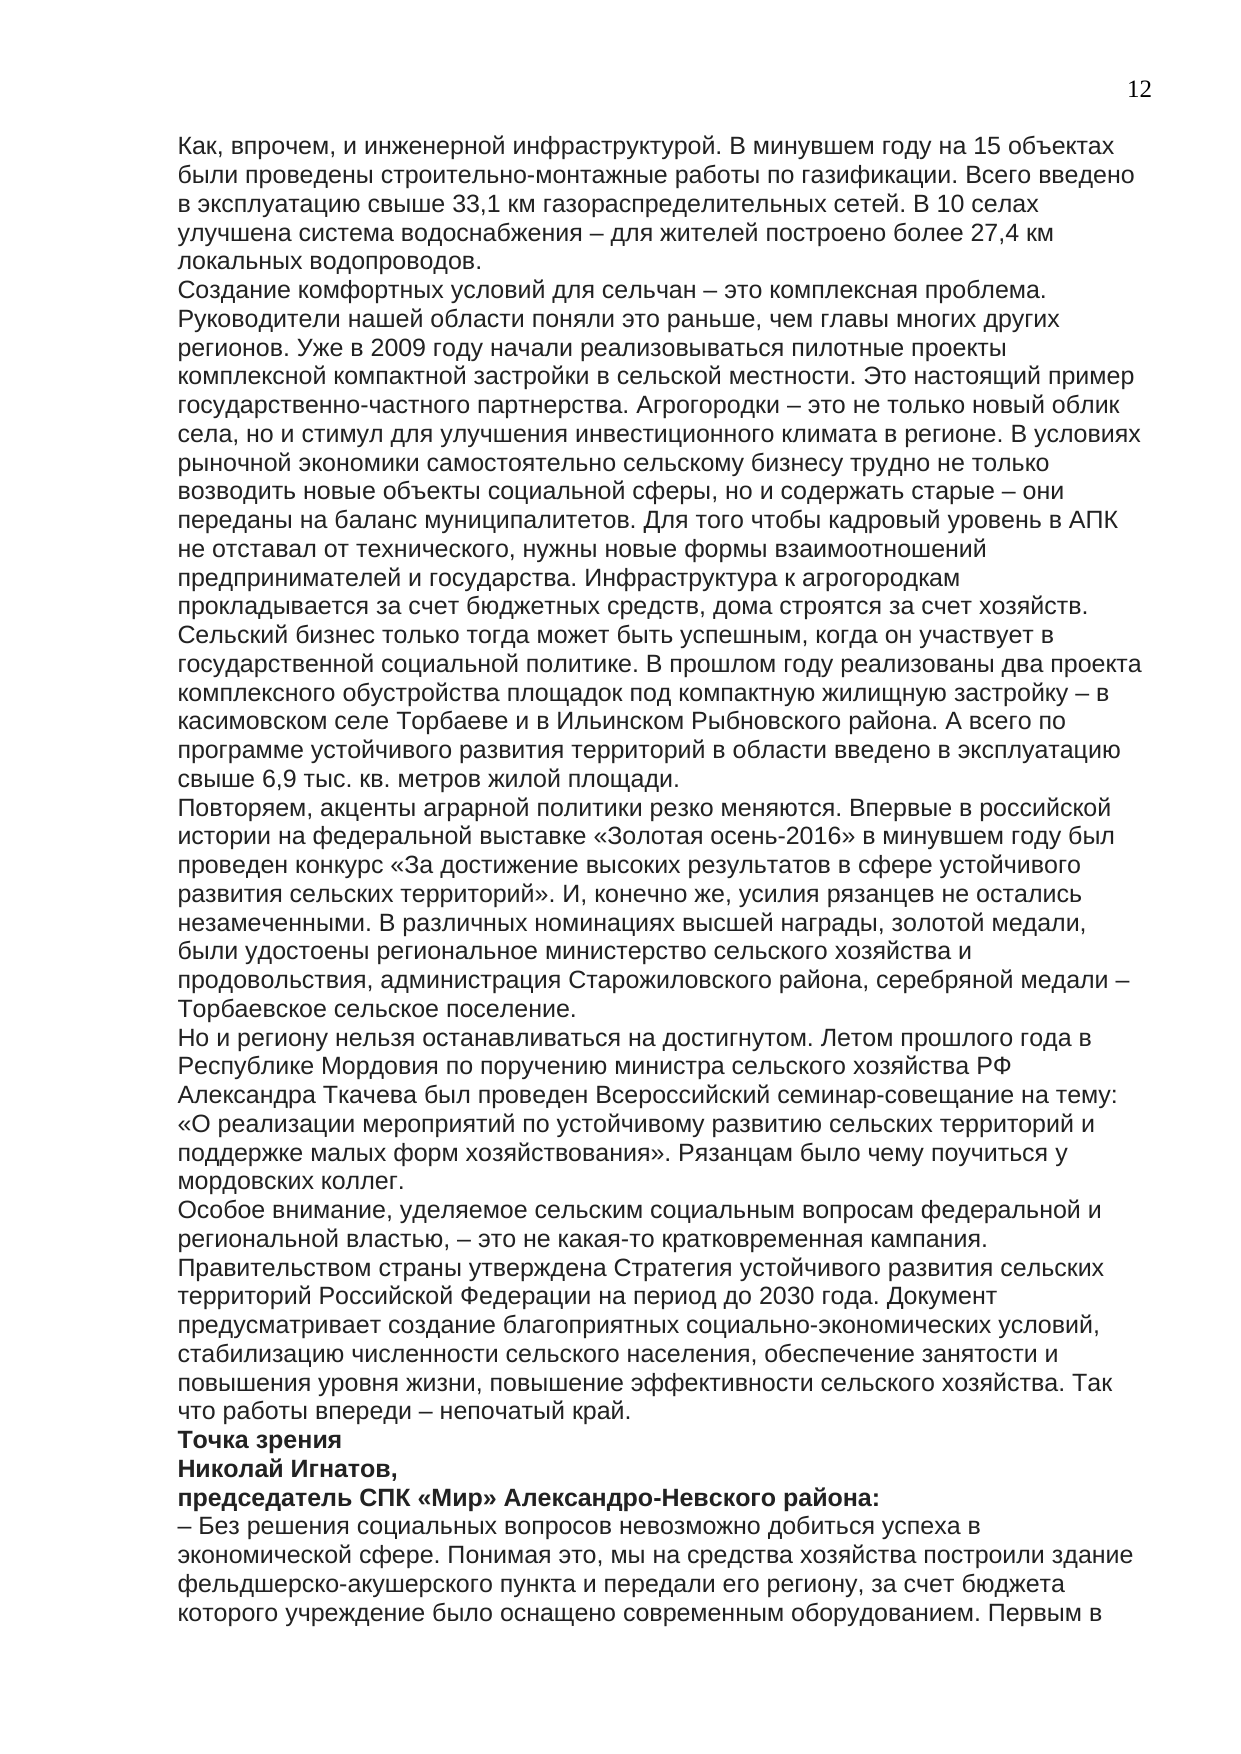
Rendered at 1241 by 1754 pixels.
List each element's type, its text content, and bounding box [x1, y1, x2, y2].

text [177, 1511, 1152, 1626]
text Николай Игнатов, председатель СПК «Мир» Александро-Невского района: [177, 1454, 1152, 1511]
text Повторяем, акценты аграрной политики резко меняются. Впервые в российской истории на федеральной выставке «Золотая осень-2016» в минувшем году был проведен конкурс «За достижение высоких результатов в сфере устойчивого развития сельских территорий». И, конечно же, усилия рязанцев не остались незамеченными. В различных номинациях высшей награды, золотой медали, были удостоены региональное министерство сельского хозяйства и продовольствия, администрация Старожиловского района, серебряной медали – Торбаевское сельское поселение. [177, 792, 1152, 1022]
text Как, впрочем, и инженерной инфраструктурой. В минувшем году на 15 объектах были проведены строительно-монтажные работы по газификации. Всего введено в эксплуатацию свыше 33,1 км газораспределительных сетей. В 10 селах улучшена система водоснабжения – для жителей построено более 27,4 км локальных водопроводов. [177, 131, 1152, 275]
text Но и региону нельзя останавливаться на достигнутом. Летом прошлого года в Республике Мордовия по поручению министра сельского хозяйства РФ Александра Ткачева был проведен Всероссийский семинар-совещание на тему: «О реализации мероприятий по устойчивому развитию сельских территорий и поддержке малых форм хозяйствования». Рязанцам было чему поучиться у мордовских коллег. [177, 1022, 1152, 1195]
text Создание комфортных условий для сельчан – это комплексная проблема. Руководители нашей области поняли это раньше, чем главы многих других регионов. Уже в 2009 году начали реализовываться пилотные проекты комплексной компактной застройки в сельской местности. Это настоящий пример государственно-частного партнерства. Агрогородки – это не только новый облик села, но и стимул для улучшения инвестиционного климата в регионе. В условиях рыночной экономики самостоятельно сельскому бизнесу трудно не только возводить новые объекты социальной сферы, но и содержать старые – они переданы на баланс муниципалитетов. Для того чтобы кадровый уровень в АПК не отставал от технического, нужны новые формы взаимоотношений предпринимателей и государства. Инфраструктура к агрогородкам прокладывается за счет бюджетных средств, дома строятся за счет хозяйств. Сельский бизнес только тогда может быть успешным, когда он участвует в государственной социальной политике. В прошлом году реализованы два проекта комплексного обустройства площадок под компактную жилищную застройку – в касимовском селе Торбаеве и в Ильинском Рыбновского района. А всего по программе устойчивого развития территорий в области введено в эксплуатацию свыше 6,9 тыс. кв. метров жилой площади. [177, 275, 1152, 792]
text Точка зрения [177, 1425, 1152, 1454]
text Особое внимание, уделяемое сельским социальным вопросам федеральной и региональной властью, – это не какая-то кратковременная кампания. Правительством страны утверждена Стратегия устойчивого развития сельских территорий Российской Федерации на период до 2030 года. Документ предусматривает создание благоприятных социально-экономических условий, стабилизацию численности сельского населения, обеспечение занятости и повышения уровня жизни, повышение эффективности сельского хозяйства. Так что работы впереди – непочатый край. [177, 1195, 1152, 1425]
